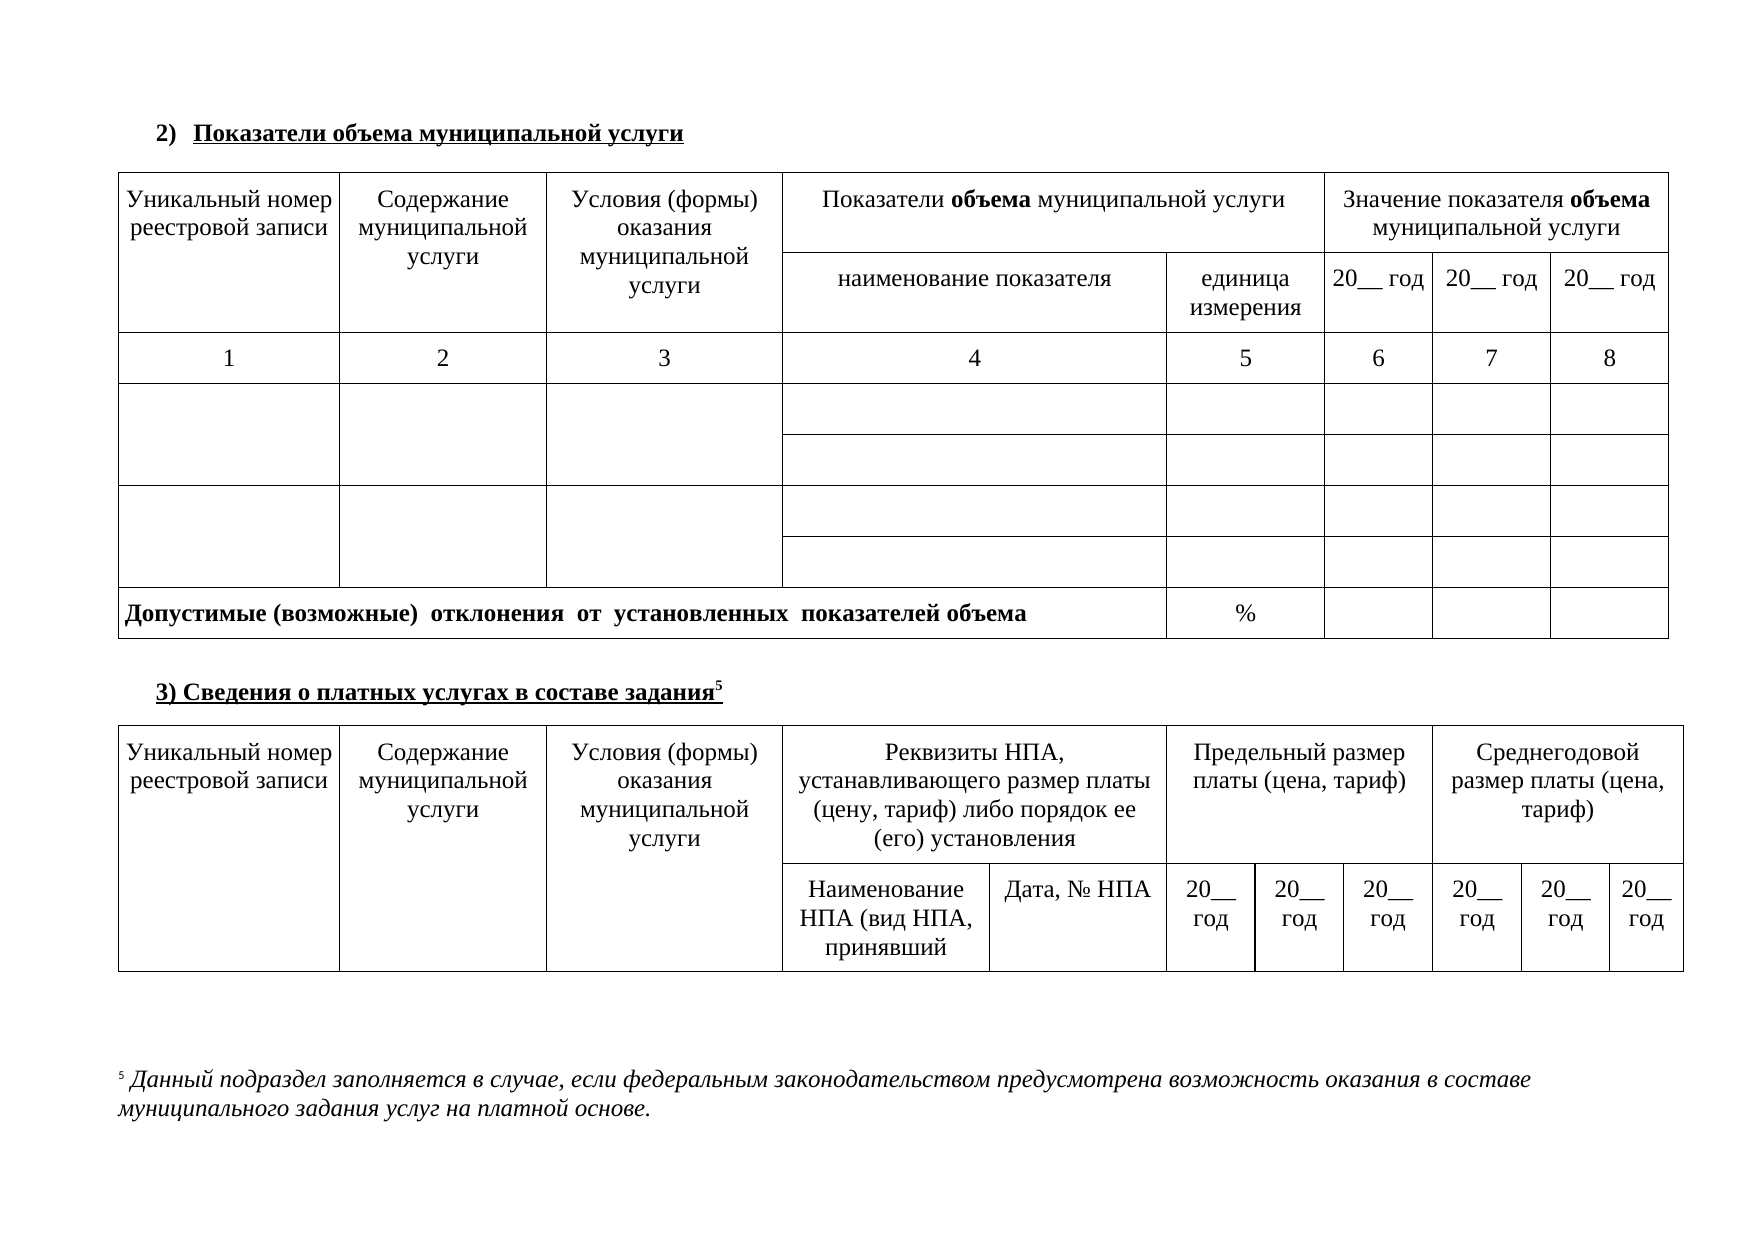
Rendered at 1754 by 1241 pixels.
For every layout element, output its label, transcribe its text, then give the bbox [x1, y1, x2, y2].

table_cell 20__ год [1551, 253, 1668, 332]
table_cell [1325, 537, 1432, 587]
table_header Уникальный номер реестровой записи [119, 173, 339, 332]
table_cell единица измерения [1167, 253, 1324, 332]
table_header Реквизиты НПА, устанавливающего размер платы (цену, тариф) либо порядок ее (его) установления [783, 726, 1166, 862]
table_cell [1325, 435, 1432, 485]
table_cell 20__ год [1610, 864, 1683, 971]
table_header Среднегодовой размер платы (цена, тариф) [1433, 726, 1683, 862]
table_cell [1551, 384, 1668, 434]
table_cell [783, 864, 989, 971]
table_cell Допустимые (возможные) отклонения от установленных показателей объема [119, 588, 1166, 638]
table_cell 4 [783, 333, 1166, 383]
table_cell [1551, 537, 1668, 587]
table_header Условия (формы) оказания муниципальной услуги [547, 173, 782, 332]
table_cell % [1167, 588, 1324, 638]
table_cell 5 [1167, 333, 1324, 383]
table_cell 20__ год [1522, 864, 1609, 971]
table_cell 7 [1433, 333, 1550, 383]
table_cell [783, 384, 1166, 434]
table_cell [1167, 435, 1324, 485]
table_cell [1433, 537, 1550, 587]
table_cell 20__ год [1256, 864, 1343, 971]
table_cell 20__ год [1325, 253, 1432, 332]
table_header Предельный размер платы (цена, тариф) [1167, 726, 1432, 862]
table_cell 3 [547, 333, 782, 383]
table_cell [340, 384, 546, 485]
table_header Значение показателя объема муниципальной услуги [1325, 173, 1668, 252]
table_header Содержание муниципальной услуги [340, 726, 546, 971]
table_cell [783, 486, 1166, 536]
table_cell [1167, 486, 1324, 536]
table_cell [340, 486, 546, 587]
table_cell [1551, 486, 1668, 536]
list Показатели объема муниципальной услуги [156, 118, 1636, 147]
table_cell 8 [1551, 333, 1668, 383]
table_header Показатели объема муниципальной услуги [783, 173, 1324, 252]
table_cell 1 [119, 333, 339, 383]
table_cell [1325, 588, 1432, 638]
table_cell [1551, 588, 1668, 638]
table_header Содержание муниципальной услуги [340, 173, 546, 332]
text 3) Сведения о платных услугах в составе задания [156, 677, 1636, 706]
table_cell [119, 486, 339, 587]
table_cell [783, 435, 1166, 485]
table_cell наименование показателя [783, 253, 1166, 332]
table_header Условия (формы) оказания муниципальной услуги [547, 726, 782, 971]
table_cell [547, 486, 782, 587]
table_cell 6 [1325, 333, 1432, 383]
table_cell [1433, 486, 1550, 536]
table_cell [1167, 384, 1324, 434]
table_cell [1325, 384, 1432, 434]
table_header Уникальный номер реестровой записи [119, 726, 339, 971]
table_cell [547, 384, 782, 485]
table_cell 20__ год [1167, 864, 1254, 971]
table_cell [1433, 435, 1550, 485]
table_cell [783, 537, 1166, 587]
table_cell [1433, 384, 1550, 434]
table_cell 20__ год [1344, 864, 1432, 971]
table_cell [1167, 537, 1324, 587]
table_cell Дата, № НПА [990, 864, 1166, 971]
table_cell 20__ год [1433, 253, 1550, 332]
table_cell [1325, 486, 1432, 536]
table_cell 20__ год [1433, 864, 1521, 971]
table_cell 2 [340, 333, 546, 383]
table_cell [119, 384, 339, 485]
table_cell [1433, 588, 1550, 638]
table_cell [1551, 435, 1668, 485]
